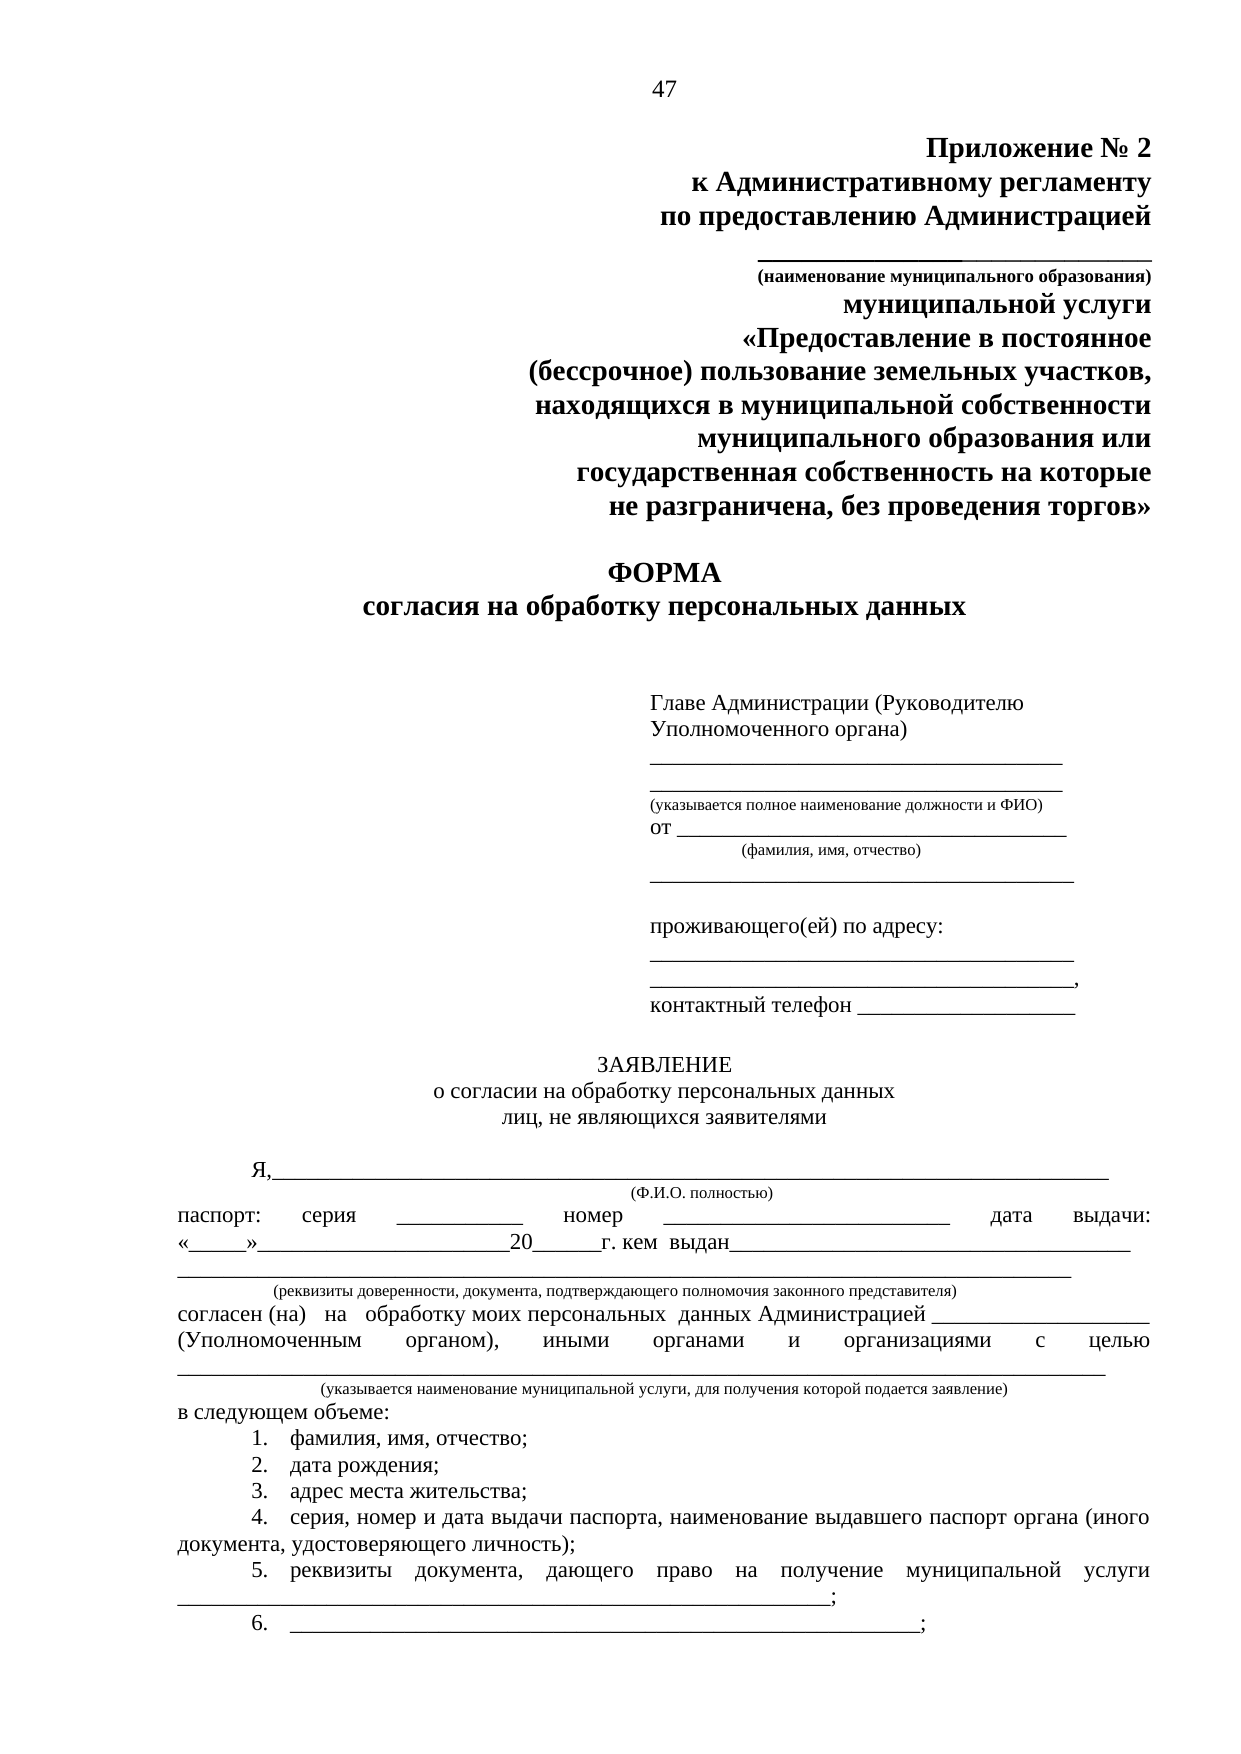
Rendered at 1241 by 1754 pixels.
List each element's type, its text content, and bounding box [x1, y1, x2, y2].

text Приложение № 2 [177, 131, 1152, 164]
text ___________________________ [177, 231, 1152, 265]
list фамилия, имя, отчество; [177, 1424, 1152, 1451]
text ____________________________________ [650, 768, 1152, 794]
text _____________________________________ [650, 938, 1152, 964]
text (указывается полное наименование должности и ФИО) [650, 794, 1152, 813]
text проживающего(ей) по адресу: [650, 912, 1152, 938]
text лиц, не являющихся заявителями [177, 1103, 1152, 1130]
text муниципальной услуги [177, 286, 1152, 320]
text (реквизиты доверенности, документа, подтверждающего полномочия законного представителя) [177, 1281, 1152, 1300]
text (фамилия, имя, отчество) [650, 840, 1152, 859]
text (указывается наименование муниципальной услуги, для получения которой подается заявление) [177, 1379, 1152, 1398]
text «Предоставление в постоянное [192, 320, 1152, 353]
text _____________________________________ [650, 859, 1152, 885]
list серия, номер и дата выдачи паспорта, наименование выдавшего паспорт органа (иного документа, удостоверяющего личность); [177, 1503, 1152, 1556]
text (наименование муниципального образования) [177, 265, 1152, 286]
text _____________________________________, [650, 964, 1152, 991]
text в следующем объеме: [177, 1398, 1152, 1424]
text ______________________________________________________________________________ [177, 1254, 1152, 1281]
text (бессрочное) пользование земельных участков, [192, 353, 1152, 387]
text согласен (на) на обработку моих персональных данных Администрацией ___________________ (Уполномоченным органом), иными органами и организациями с целью _________________________________________________________________________________ [177, 1300, 1152, 1379]
list реквизиты документа, дающего право на получение муниципальной услуги _________________________________________________________; [177, 1556, 1152, 1609]
text находящихся в муниципальной собственности [192, 387, 1152, 421]
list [177, 1609, 1152, 1635]
list адрес места жительства; [177, 1477, 1152, 1503]
text Главе Администрации (Руководителю Уполномоченного органа) [650, 689, 1152, 742]
text к Административному регламенту [177, 164, 1152, 198]
text не разграничена, без проведения торгов» [192, 488, 1152, 521]
text муниципального образования или [192, 421, 1152, 454]
text (Ф.И.О. полностью) [177, 1182, 1152, 1202]
text паспорт: серия ___________ номер _________________________ дата выдачи: «_____»______________________20______г. кем выдан___________________________________ [177, 1202, 1152, 1254]
text ФОРМА согласия на обработку персональных данных [177, 555, 1152, 622]
text ____________________________________ [650, 742, 1152, 768]
text о согласии на обработку персональных данных [177, 1077, 1152, 1103]
text государственная собственность на которые [192, 454, 1152, 488]
text ЗАЯВЛЕНИЕ [177, 1051, 1152, 1077]
text Я,_________________________________________________________________________ [177, 1156, 1152, 1182]
text контактный телефон ___________________ [650, 991, 1152, 1017]
text по предоставлению Администрацией [177, 198, 1152, 231]
list дата рождения; [177, 1451, 1152, 1477]
text от __________________________________ [650, 813, 1152, 840]
